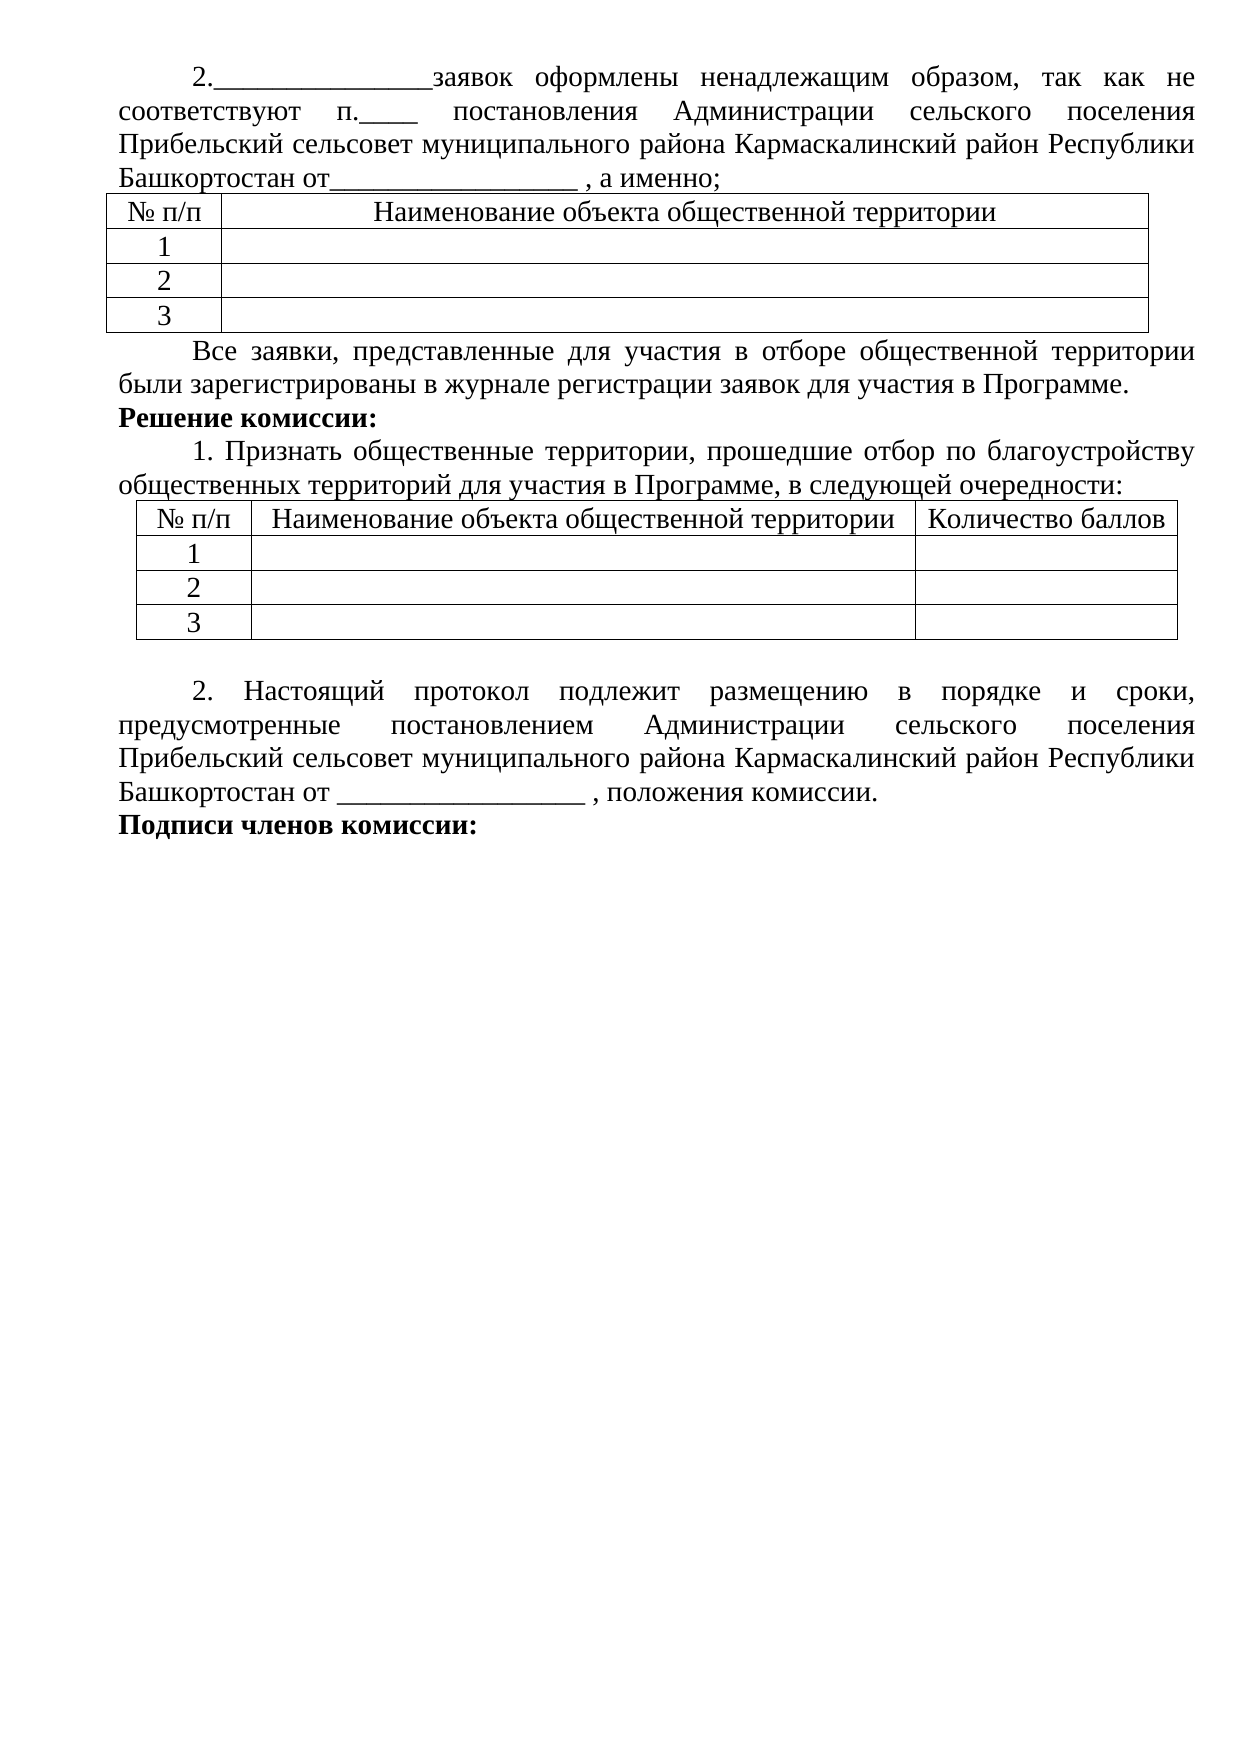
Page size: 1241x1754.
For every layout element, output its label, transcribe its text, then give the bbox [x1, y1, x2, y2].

table_cell [252, 536, 915, 569]
table_cell [916, 536, 1177, 569]
table_cell 2 [107, 264, 221, 297]
table_cell [222, 229, 1148, 262]
table_cell [222, 298, 1148, 332]
table_cell [252, 571, 915, 604]
table_cell 2 [137, 571, 251, 604]
table_cell 1 [137, 536, 251, 569]
table_cell [252, 605, 915, 639]
table_header Наименование объекта общественной территории [222, 194, 1148, 228]
table_header Наименование объекта общественной территории [252, 501, 915, 535]
table_cell 1 [107, 229, 221, 262]
table_cell [916, 605, 1177, 639]
table_cell [916, 571, 1177, 604]
table_header № п/п [137, 501, 251, 535]
text 2. Настоящий протокол подлежит размещению в порядке и сроки, предусмотренные постановлением Администрации сельского поселения Прибельский сельсовет муниципального района Кармаскалинский район Республики Башкортостан от _________________ , положения комиссии. [118, 673, 1196, 807]
text 2._______________заявок оформлены ненадлежащим образом, так как не соответствуют п.____ постановления Администрации сельского поселения Прибельский сельсовет муниципального района Кармаскалинский район Республики Башкортостан от_________________ , а именно; [118, 59, 1196, 193]
text Все заявки, представленные для участия в отборе общественной территории были зарегистрированы в журнале регистрации заявок для участия в Программе. [118, 333, 1196, 400]
text Решение комиссии: [118, 400, 1196, 433]
table_cell 3 [137, 605, 251, 639]
table_header Количество баллов [916, 501, 1177, 535]
table_cell [222, 264, 1148, 297]
table_cell 3 [107, 298, 221, 332]
text Подписи членов комиссии: [118, 807, 1196, 841]
table_header № п/п [107, 194, 221, 228]
text 1. Признать общественные территории, прошедшие отбор по благоустройству общественных территорий для участия в Программе, в следующей очередности: [118, 433, 1196, 500]
